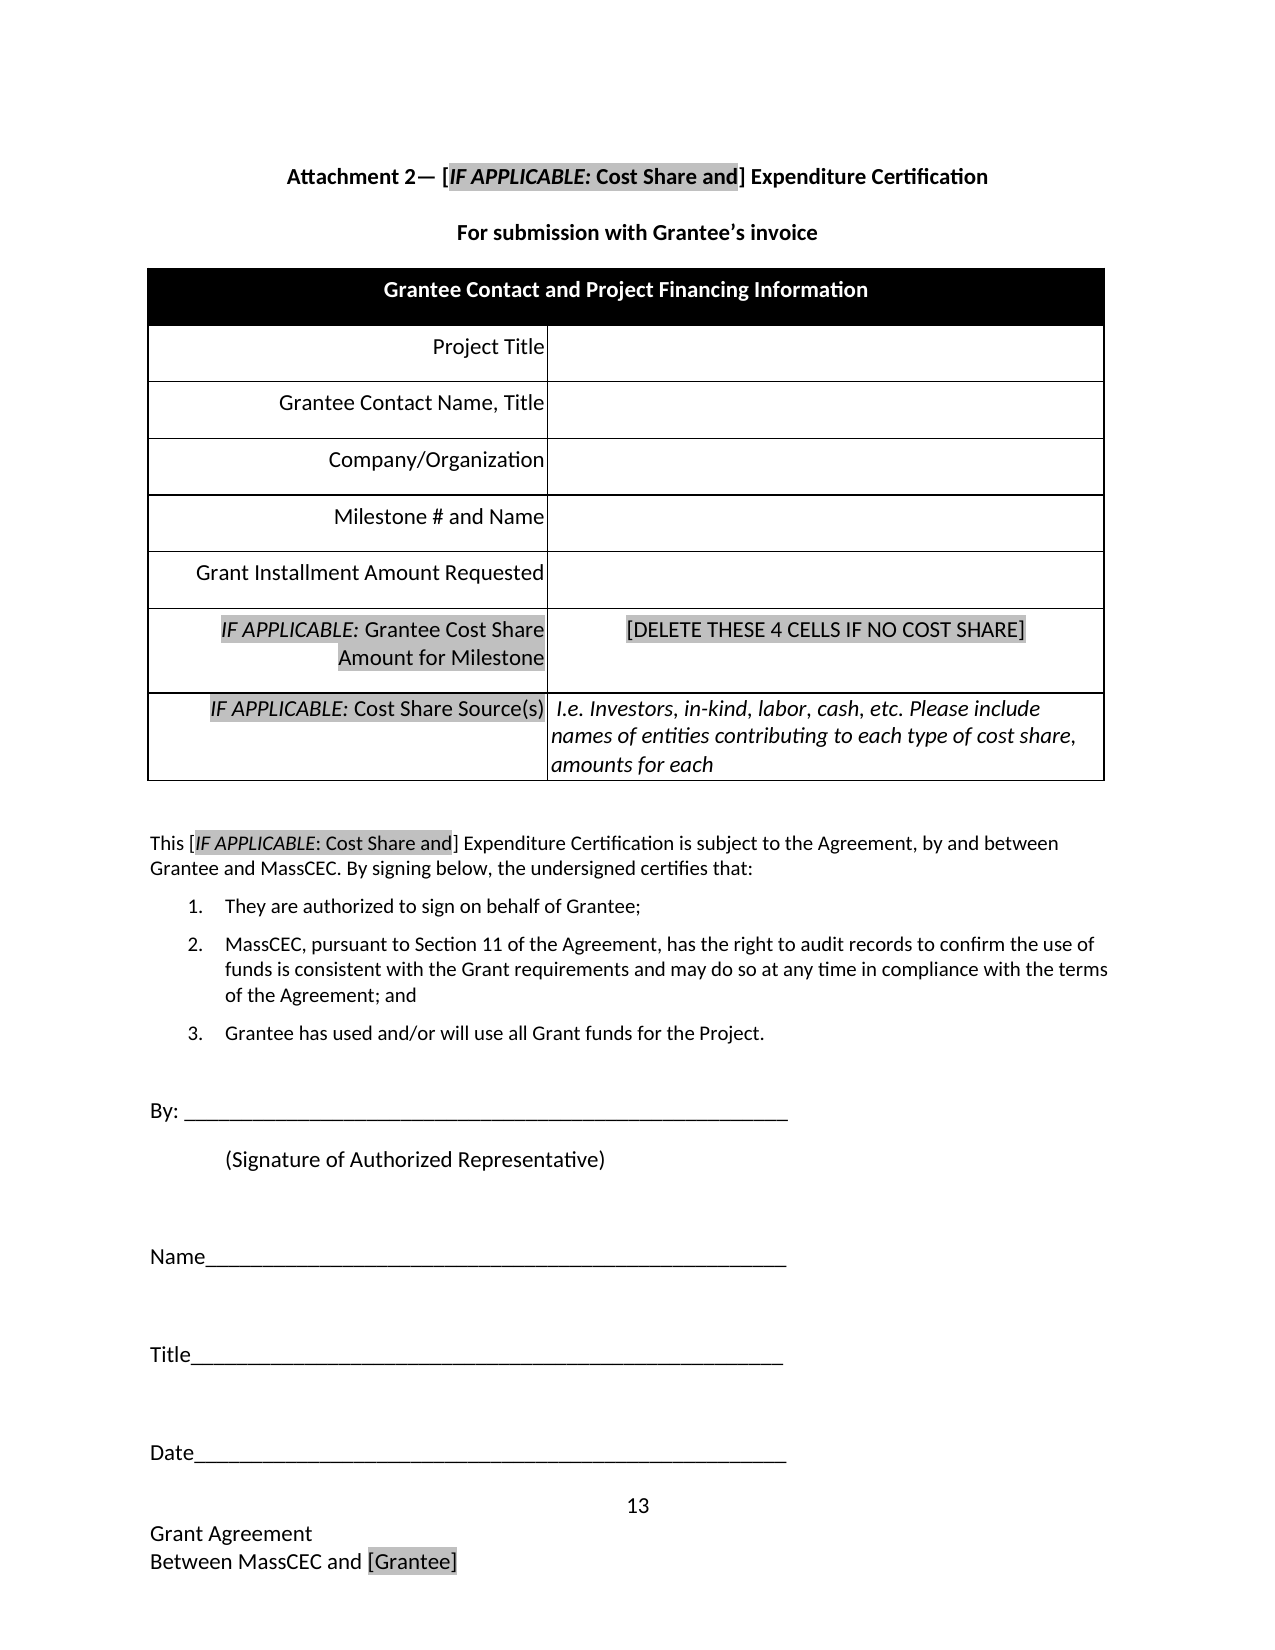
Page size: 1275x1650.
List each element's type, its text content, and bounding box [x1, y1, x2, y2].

text By: _____________________________________________________ [150, 1096, 1125, 1124]
text (Signature of Authorized Representative) [150, 1145, 1125, 1173]
list Grantee has used and/or will use all Grant funds for the Project. [187, 1020, 1125, 1045]
table_cell Grant Installment Amount Requested [149, 552, 547, 607]
text Name___________________________________________________ [150, 1242, 1125, 1270]
table_cell I.e. Investors, in-kind, labor, cash, etc. Please include names of entities contributing to each type of cost share, amounts for each [548, 694, 1103, 779]
list MassCEC, pursuant to Section 11 of the Agreement, has the right to audit records to confirm the use of funds is consistent with the Grant requirements and may do so at any time in compliance with the terms of the Agreement; and [187, 931, 1125, 1007]
table_cell [548, 439, 1103, 494]
table_cell [548, 326, 1103, 381]
text Title____________________________________________________ [150, 1340, 1125, 1368]
table_cell [548, 382, 1103, 437]
table_header Grantee Contact and Project Financing Information [149, 269, 1103, 324]
list They are authorized to sign on behalf of Grantee; [187, 893, 1125, 919]
text For submission with Grantee’s invoice [150, 191, 1125, 247]
table_cell [DELETE THESE 4 CELLS IF NO COST SHARE] [548, 609, 1103, 692]
table_cell Grantee Contact Name, Title [149, 382, 547, 437]
table_cell Project Title [149, 326, 547, 381]
table_cell [548, 496, 1103, 551]
table_cell [548, 552, 1103, 607]
table_cell IF APPLICABLE: Cost Share Source(s) [149, 694, 547, 779]
table_cell Milestone # and Name [149, 496, 547, 551]
table_cell Company/Organization [149, 439, 547, 494]
table_cell IF APPLICABLE: Grantee Cost Share Amount for Milestone [149, 609, 547, 692]
subtitle Attachment 2— [IF APPLICABLE: Cost Share and] Expenditure Certification [150, 162, 1125, 191]
text Date____________________________________________________ [150, 1438, 1125, 1466]
text This [IF APPLICABLE: Cost Share and] Expenditure Certification is subject to the Agreement, by and between Grantee and MassCEC. By signing below, the undersigned certifies that: [150, 830, 1125, 881]
